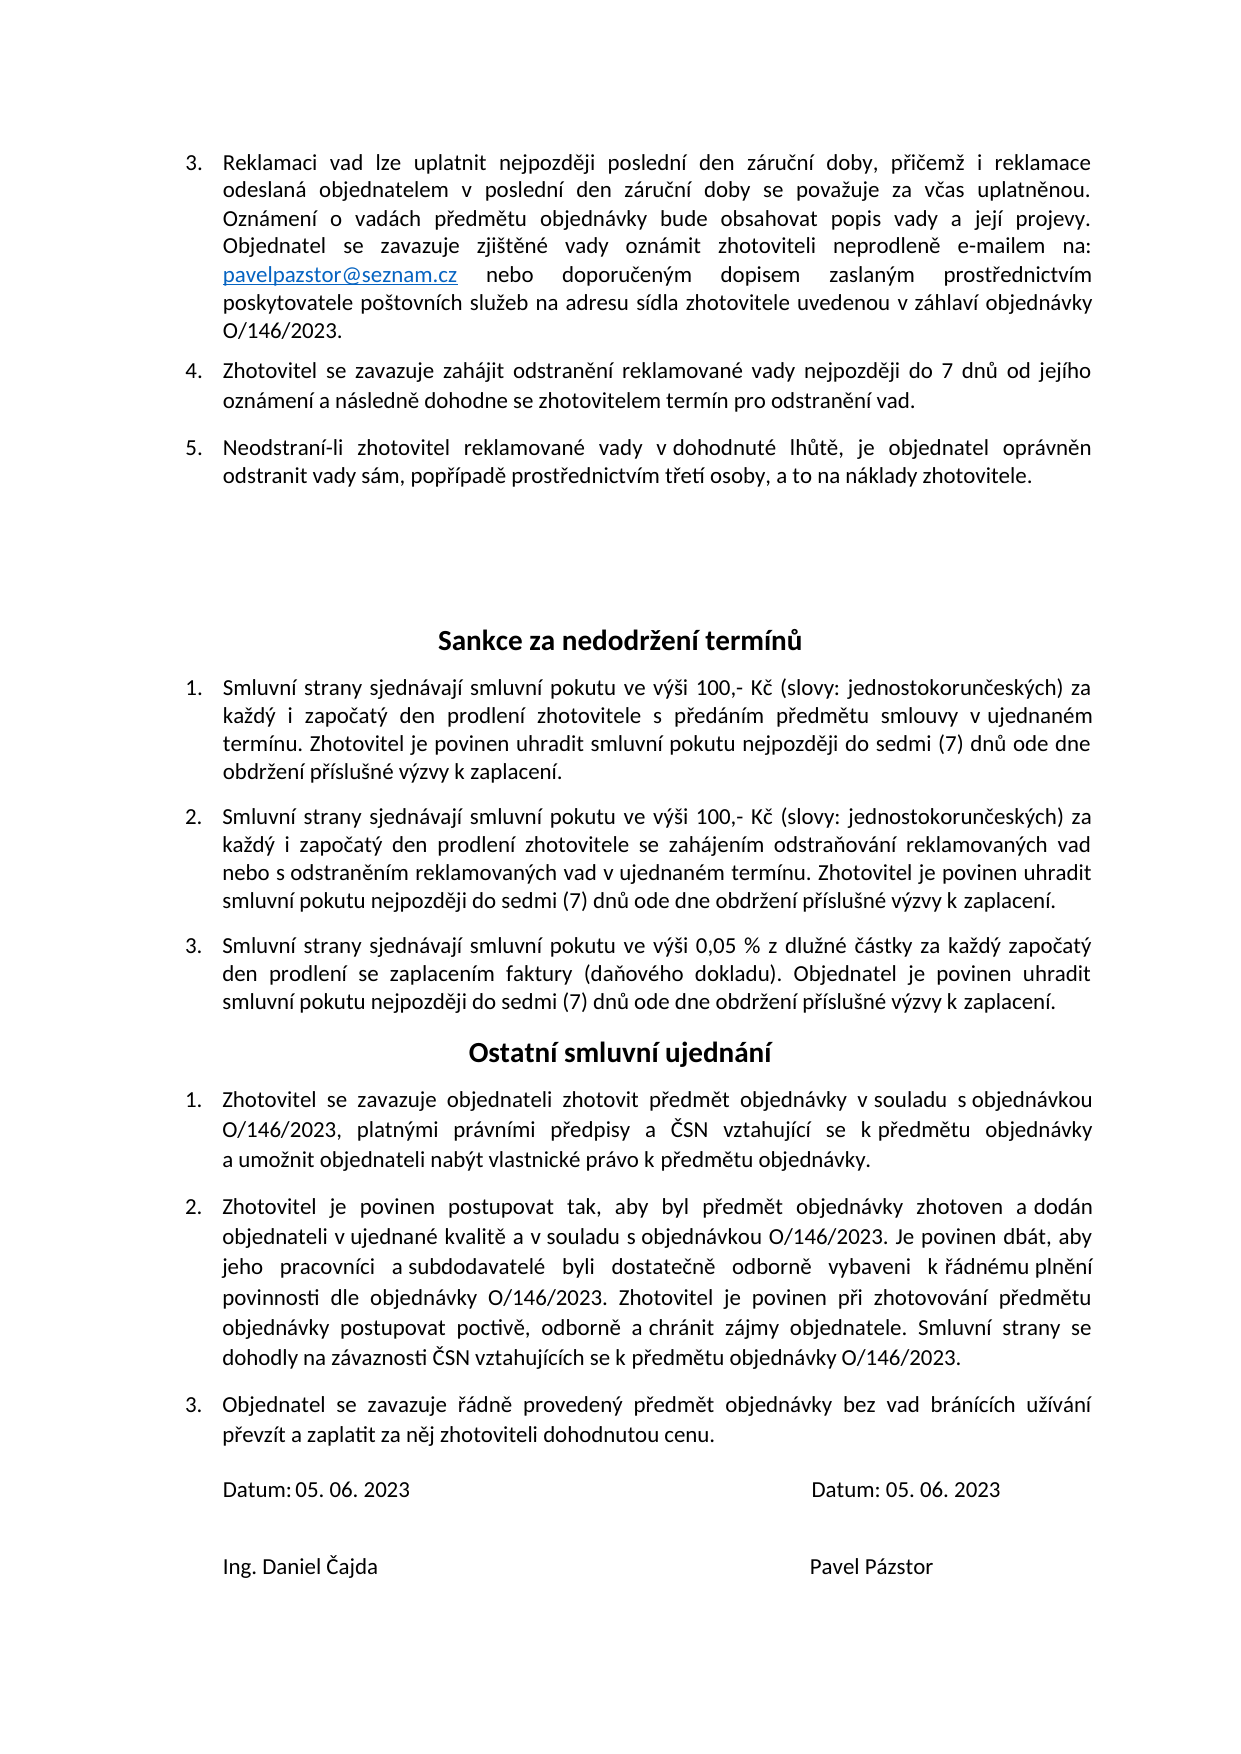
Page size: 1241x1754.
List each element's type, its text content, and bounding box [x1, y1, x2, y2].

list Ing. Daniel Čajda Pavel Pázstor [223, 1552, 1093, 1580]
text Ostatní smluvní ujednání [148, 1034, 1093, 1069]
list Smluvní strany sjednávají smluvní pokutu ve výši 100,- Kč (slovy: jednostokorunčeských) za každý i započatý den prodlení zhotovitele s předáním předmětu smlouvy v ujednaném termínu. Zhotovitel je povinen uhradit smluvní pokutu nejpozději do sedmi (7) dnů ode dne obdržení příslušné výzvy k zaplacení. [185, 673, 1093, 786]
list Zhotovitel je povinen postupovat tak, aby byl předmět objednávky zhotoven a dodán objednateli v ujednané kvalitě a v souladu s objednávkou O/146/2023. Je povinen dbát, aby jeho pracovníci a subdodavatelé byli dostatečně odborně vybaveni k řádnému plnění povinnosti dle objednávky O/146/2023. Zhotovitel je povinen při zhotovování předmětu objednávky postupovat poctivě, odborně a chránit zájmy objednatele. Smluvní strany se dohodly na závaznosti ČSN vztahujících se k předmětu objednávky O/146/2023. [185, 1192, 1093, 1371]
list Zhotovitel se zavazuje objednateli zhotovit předmět objednávky v souladu s objednávkou O/146/2023, platnými právními předpisy a ČSN vztahující se k předmětu objednávky a umožnit objednateli nabýt vlastnické právo k předmětu objednávky. [185, 1085, 1093, 1173]
list Zhotovitel se zavazuje zahájit odstranění reklamované vady nejpozději do 7 dnů od jejího oznámení a následně dohodne se zhotovitelem termín pro odstranění vad. [185, 356, 1093, 414]
list Smluvní strany sjednávají smluvní pokutu ve výši 0,05 % z dlužné částky za každý započatý den prodlení se zaplacením faktury (daňového dokladu). Objednatel je povinen uhradit smluvní pokutu nejpozději do sedmi (7) dnů ode dne obdržení příslušné výzvy k zaplacení. [185, 931, 1093, 1015]
list Neodstraní-li zhotovitel reklamované vady v dohodnuté lhůtě, je objednatel oprávněn odstranit vady sám, popřípadě prostřednictvím třetí osoby, a to na náklady zhotovitele. [185, 433, 1093, 489]
list Reklamaci vad lze uplatnit nejpozději poslední den záruční doby, přičemž i reklamace odeslaná objednatelem v poslední den záruční doby se považuje za včas uplatněnou. Oznámení o vadách předmětu objednávky bude obsahovat popis vady a její projevy. Objednatel se zavazuje zjištěné vady oznámit zhotoviteli neprodleně e-mailem na: pavelpazstor@seznam.cz nebo doporučeným dopisem zaslaným prostřednictvím poskytovatele poštovních služeb na adresu sídla zhotovitele uvedenou v záhlaví objednávky O/146/2023. [185, 148, 1093, 344]
text Sankce za nedodržení termínů [148, 622, 1093, 658]
list Datum: 05. 06. 2023 Datum: 05. 06. 2023 [223, 1475, 1093, 1503]
list Objednatel se zavazuje řádně provedený předmět objednávky bez vad bránících užívání převzít a zaplatit za něj zhotoviteli dohodnutou cenu. [185, 1390, 1093, 1448]
list Smluvní strany sjednávají smluvní pokutu ve výši 100,- Kč (slovy: jednostokorunčeských) za každý i započatý den prodlení zhotovitele se zahájením odstraňování reklamovaných vad nebo s odstraněním reklamovaných vad v ujednaném termínu. Zhotovitel je povinen uhradit smluvní pokutu nejpozději do sedmi (7) dnů ode dne obdržení příslušné výzvy k zaplacení. [185, 802, 1093, 914]
